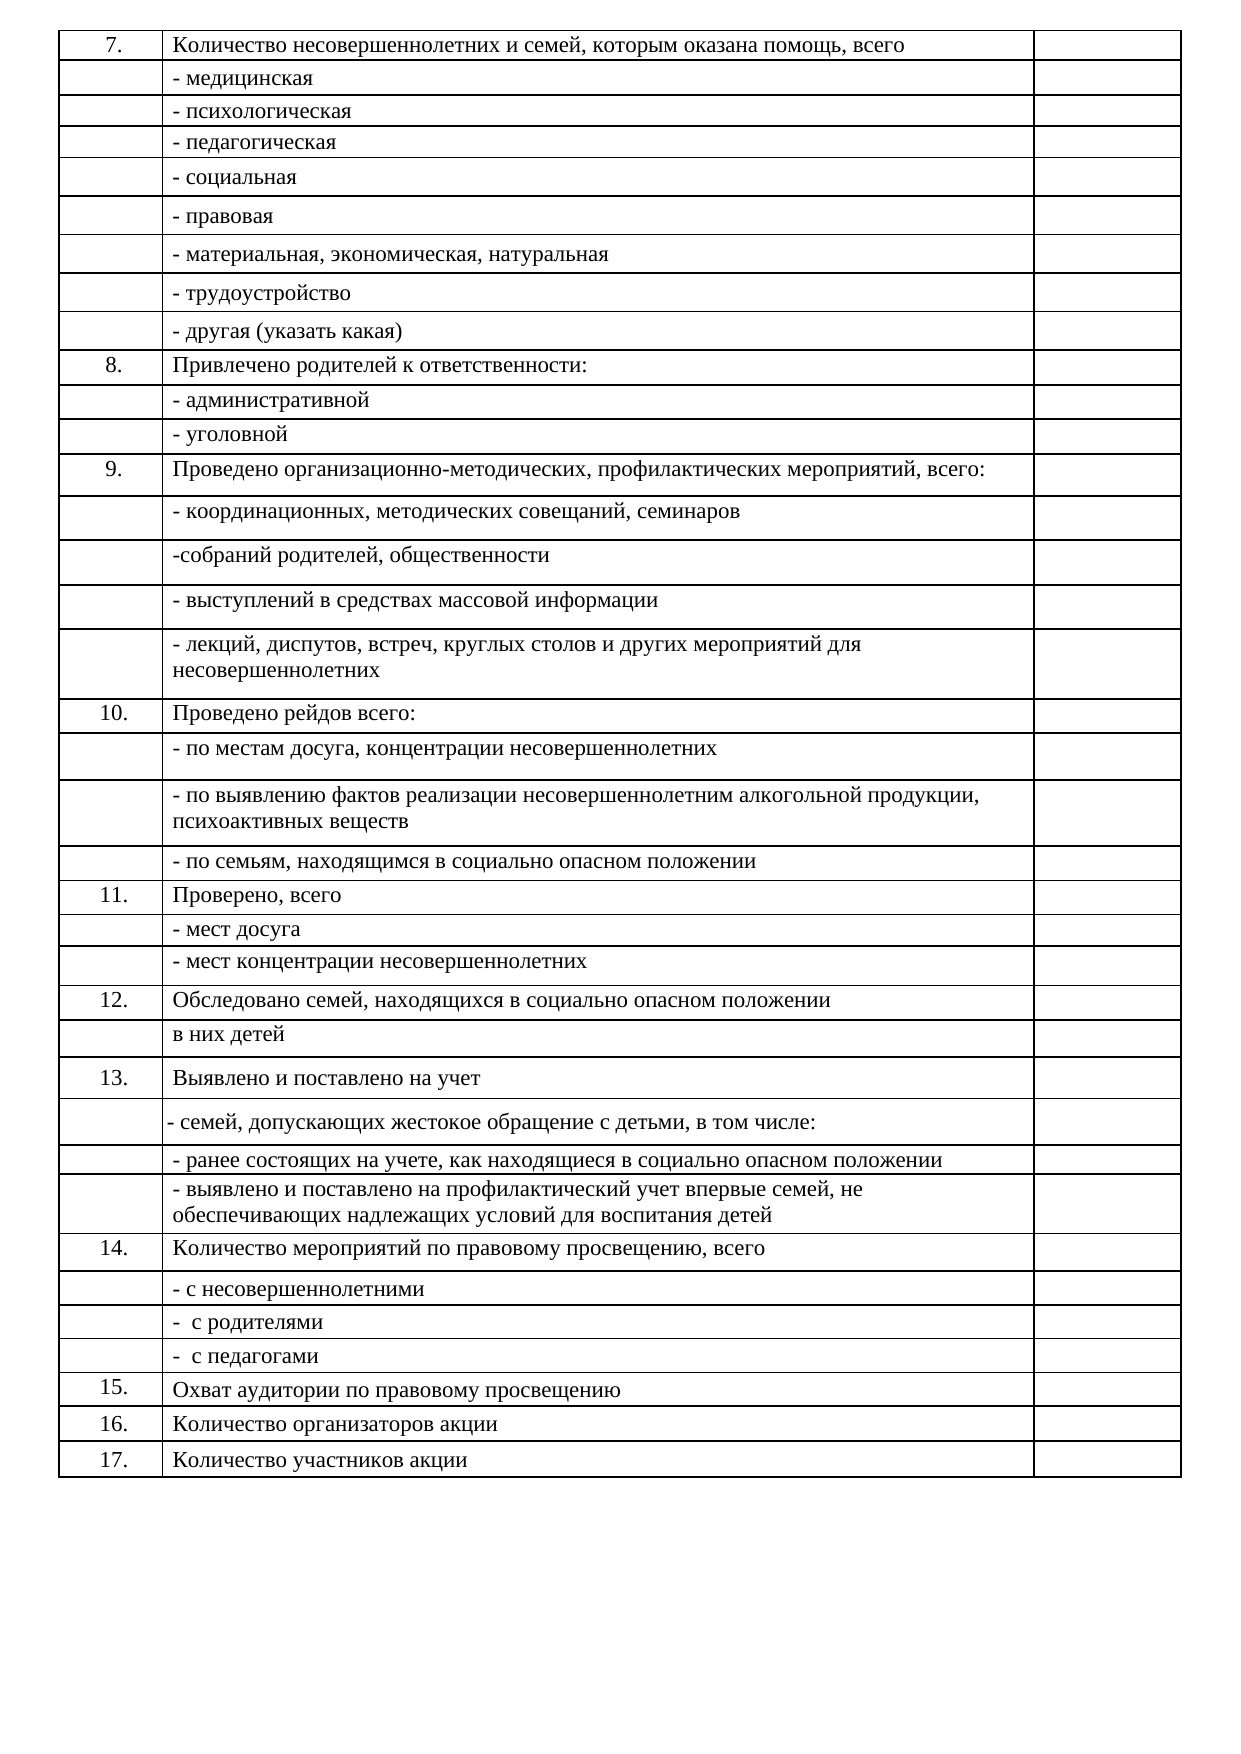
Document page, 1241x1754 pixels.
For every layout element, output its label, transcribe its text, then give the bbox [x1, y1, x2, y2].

table_cell [60, 1175, 162, 1232]
table_cell [1035, 586, 1180, 628]
table_cell [1035, 96, 1180, 125]
table_cell [1035, 1058, 1180, 1098]
table_cell [60, 386, 162, 418]
table_cell - уголовной [163, 420, 1033, 453]
table_cell Количество несовершеннолетних и семей, которым оказана помощь, всего [163, 31, 1033, 59]
table_cell [1035, 31, 1180, 59]
table_cell 9. [60, 455, 162, 495]
table_cell [60, 586, 162, 628]
table_cell Количество организаторов акции [163, 1407, 1033, 1440]
table_cell [60, 734, 162, 779]
table_cell - с педагогами [163, 1339, 1033, 1371]
table_cell [1035, 1306, 1180, 1338]
table_cell [1035, 847, 1180, 879]
table_cell [60, 1021, 162, 1056]
table_cell [1035, 420, 1180, 453]
table_cell 10. [60, 700, 162, 732]
table_cell [1035, 1272, 1180, 1304]
table_cell [1035, 1407, 1180, 1440]
table_cell [60, 1339, 162, 1371]
table_cell 15. [60, 1373, 162, 1405]
table_cell - по местам досуга, концентрации несовершеннолетних [163, 734, 1033, 779]
table_cell в них детей [163, 1021, 1033, 1056]
table_cell 16. [60, 1407, 162, 1440]
table_cell -собраний родителей, общественности [163, 541, 1033, 584]
table_cell [1035, 1146, 1044, 1173]
table_cell - по семьям, находящимся в социально опасном положении [163, 847, 1033, 879]
table_cell - мест досуга [163, 915, 1033, 945]
table_cell [60, 197, 162, 233]
table_cell [1035, 881, 1180, 914]
table_cell [60, 1272, 162, 1304]
table_cell 11. [60, 881, 162, 914]
table_cell - социальная [163, 158, 1033, 195]
table_cell [1035, 455, 1180, 495]
table_cell [1035, 274, 1180, 311]
table_cell [60, 61, 162, 94]
table_cell Количество мероприятий по правовому просвещению, всего [163, 1234, 1033, 1270]
table_cell [1035, 1099, 1180, 1144]
table_cell [60, 1099, 162, 1144]
table_cell [1035, 386, 1180, 418]
table_cell [60, 312, 162, 349]
table_cell [1035, 197, 1180, 233]
table_cell [1035, 497, 1180, 539]
table_cell - психологическая [163, 96, 1033, 125]
table_cell [60, 127, 162, 156]
table_cell [1035, 1442, 1180, 1476]
table_cell Проверено, всего [163, 881, 1033, 914]
table_cell [60, 915, 162, 945]
table_cell [1035, 781, 1180, 845]
table_cell 14. [60, 1234, 162, 1270]
table_cell - мест концентрации несовершеннолетних [163, 947, 1033, 984]
table_cell [1035, 986, 1180, 1019]
table_cell 12. [60, 986, 162, 1019]
table_cell [1035, 351, 1180, 384]
table_cell [1035, 915, 1180, 945]
table_cell [1035, 700, 1180, 732]
table_cell [1035, 235, 1180, 272]
table_cell 13. [60, 1058, 162, 1098]
table_cell [60, 541, 162, 584]
table_cell [1035, 1234, 1180, 1270]
table_cell 8. [60, 351, 162, 384]
table_cell [60, 96, 162, 125]
table_cell - с несовершеннолетними [163, 1272, 1033, 1304]
table_cell - другая (указать какая) [163, 312, 1033, 349]
table_cell [1035, 312, 1180, 349]
table_cell [1035, 61, 1180, 94]
table_cell [60, 947, 162, 984]
table_cell - административной [163, 386, 1033, 418]
table_cell [60, 235, 162, 272]
table_cell [1035, 1175, 1180, 1232]
table_cell - семей, допускающих жестокое обращение с детьми, в том числе: [163, 1099, 1033, 1144]
table_cell - лекций, диспутов, встреч, круглых столов и других мероприятий для несовершеннолетних [163, 630, 1033, 698]
table_cell [60, 847, 162, 879]
table_cell Проведено рейдов всего: [163, 700, 1033, 732]
table_cell [1035, 947, 1180, 984]
table_cell [60, 497, 162, 539]
table_cell [60, 1306, 162, 1338]
table_cell - правовая [163, 197, 1033, 233]
table_cell 17. [60, 1442, 162, 1476]
table_cell - выявлено и поставлено на профилактический учет впервые семей, не обеспечивающих надлежащих условий для воспитания детей [163, 1175, 1033, 1232]
table_cell - координационных, методических совещаний, семинаров [163, 497, 1033, 539]
table_cell [60, 630, 162, 698]
table_cell Охват аудитории по правовому просвещению [163, 1373, 1033, 1405]
table_cell Проведено организационно-методических, профилактических мероприятий, всего: [163, 455, 1033, 495]
table_cell 7. [60, 31, 162, 59]
table_cell - материальная, экономическая, натуральная [163, 235, 1033, 272]
table_cell [60, 1146, 162, 1173]
table_cell - с родителями [163, 1306, 1033, 1338]
table_cell - по выявлению фактов реализации несовершеннолетним алкогольной продукции, психоактивных веществ [163, 781, 1033, 845]
table_cell [60, 274, 162, 311]
table_cell [60, 420, 162, 453]
table_cell [1035, 1021, 1180, 1056]
table_cell [1035, 158, 1180, 195]
table_cell [1035, 1373, 1180, 1405]
table_cell [1035, 541, 1180, 584]
table_cell [60, 158, 162, 195]
table_cell [1035, 734, 1180, 779]
table_cell [1035, 1339, 1180, 1371]
table_cell - выступлений в средствах массовой информации [163, 586, 1033, 628]
table_cell Привлечено родителей к ответственности: [163, 351, 1033, 384]
table_cell - педагогическая [163, 127, 1033, 156]
table_cell Обследовано семей, находящихся в социально опасном положении [163, 986, 1033, 1019]
table_cell Количество участников акции [163, 1442, 1033, 1476]
table_cell Выявлено и поставлено на учет [163, 1058, 1033, 1098]
table_cell - ранее состоящих на учете, как находящиеся в социально опасном положении [163, 1146, 1033, 1173]
table_cell [1035, 630, 1180, 698]
table_cell [1035, 127, 1180, 156]
table_cell - трудоустройство [163, 274, 1033, 311]
table_cell - медицинская [163, 61, 1033, 94]
table_cell [60, 781, 162, 845]
